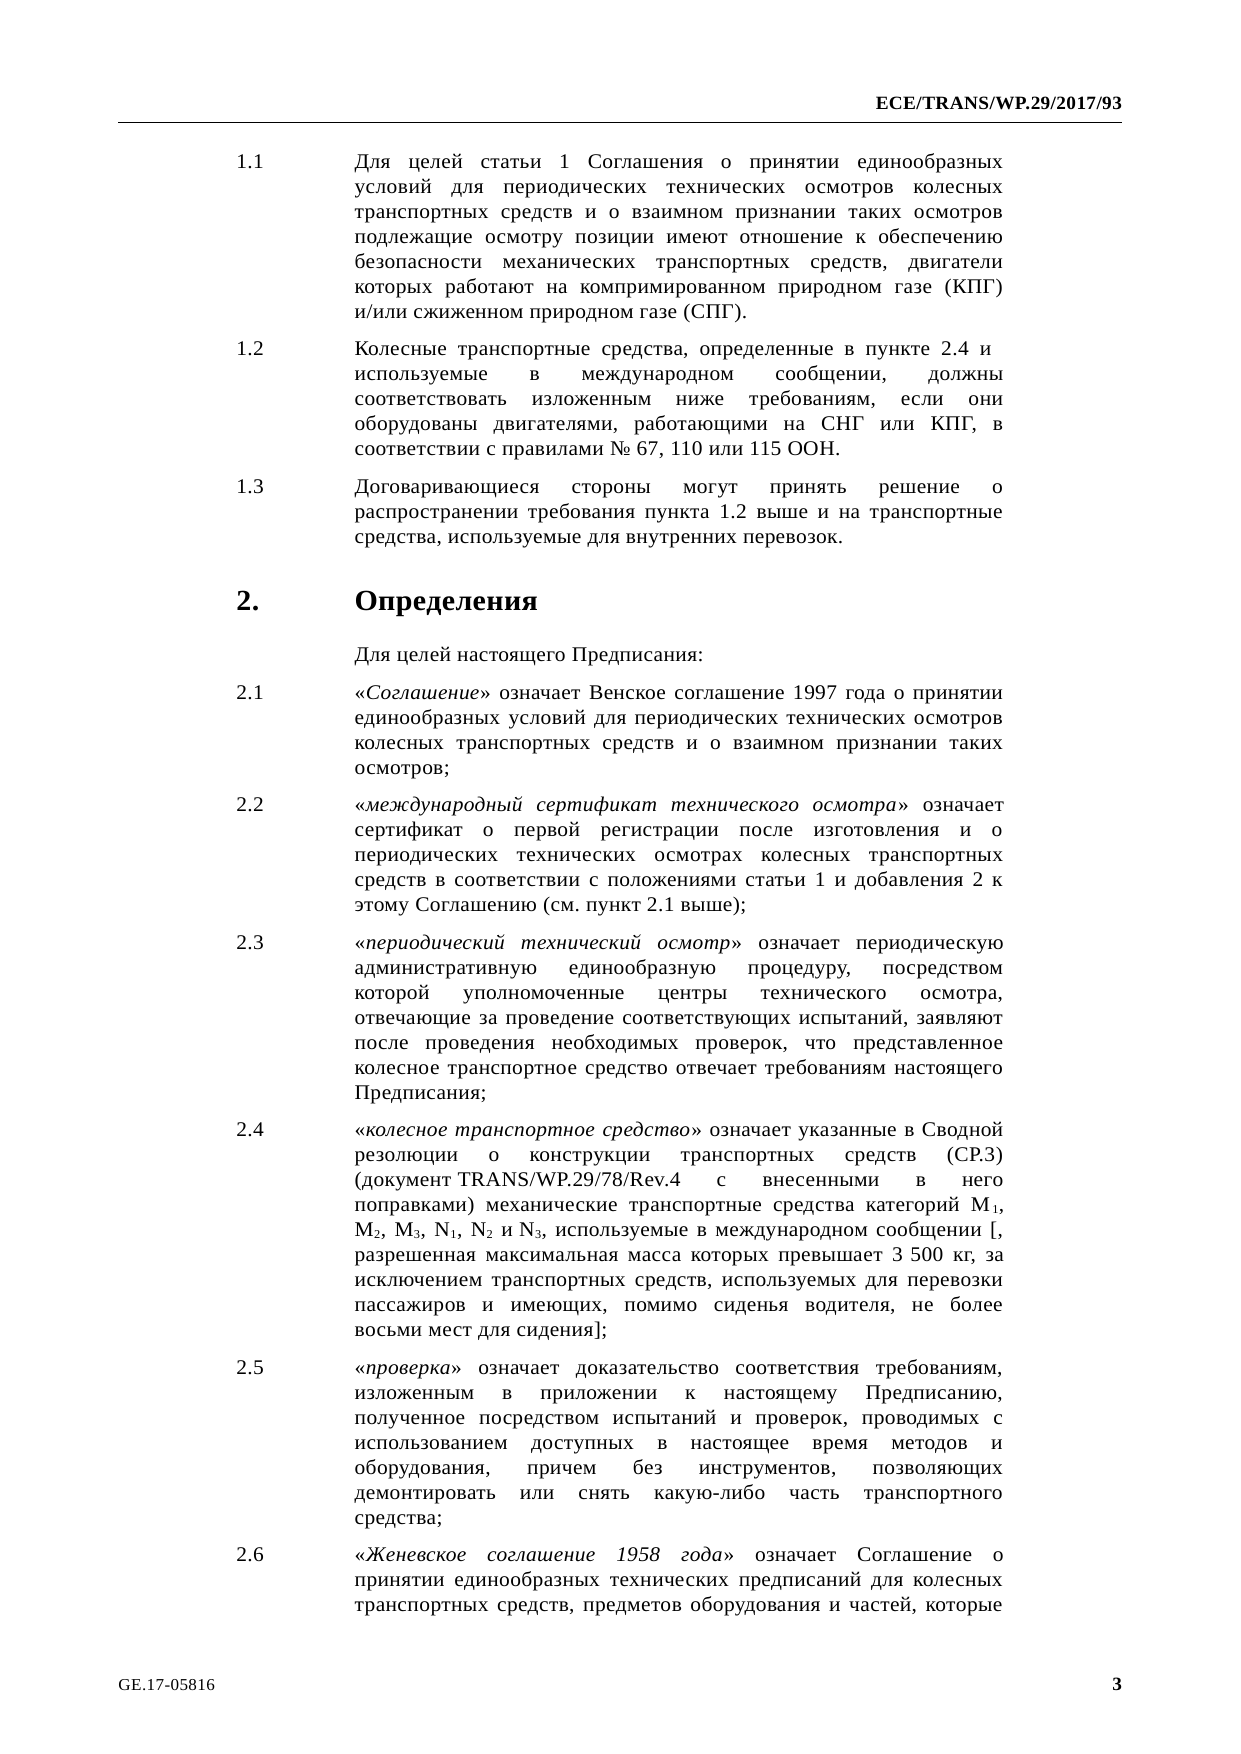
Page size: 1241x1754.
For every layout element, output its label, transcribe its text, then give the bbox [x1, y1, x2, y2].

text 2.3 «периодический технический осмотр» означает периодическую административную единообразную процедуру, посредством которой уполномоченные центры технического осмотра, отвечающие за проведение соответствующих испытаний, заявляют после проведения необходимых проверок, что представленное колесное транспортное средство отвечает требованиям настоящего Предписания; [236, 929, 1004, 1104]
text 1.2 Колесные транспортные средства, определенные в пункте 2.4 и используемые в международном сообщении, должны соответствовать изложенным ниже требованиям, если они оборудованы двигателями, работающими на СНГ или КПГ, в соответствии с правилами № 67, 110 или 115 ООН. [236, 335, 1004, 460]
text 2.5 «проверка» означает доказательство соответствия требованиям, изложенным в приложении к настоящему Предписанию, полученное посредством испытаний и проверок, проводимых с использованием доступных в настоящее время методов и оборудования, причем без инструментов, позволяющих демонтировать или снять какую-либо часть транспортного средства; [236, 1354, 1004, 1529]
text 2.2 «международный сертификат технического осмотра» означает сертификат о первой регистрации после изготовления и о периодических технических осмотрах колесных транспортных средств в соответствии с положениями статьи 1 и добавления 2 к этому Соглашению (см. пункт 2.1 выше); [236, 791, 1004, 916]
text 2.4 «колесное транспортное средство» означает указанные в Сводной резолюции о конструкции транспортных средств (СР.3) (документ TRANS/WP.29/78/Rev.4 с внесенными в него поправками) механические транспортные средства категорий M1, M2, M3, N1, N2 и N3, используемые в международном сообщении [, разрешенная максимальная масса которых превышает 3 500 кг, за исключением транспортных средств, используемых для перевозки пассажиров и имеющих, помимо сиденья водителя, не более восьми мест для сидения]; [236, 1116, 1004, 1341]
text 2. Определения [118, 585, 1004, 616]
text Для целей настоящего Предписания: [236, 641, 1004, 666]
text 1.1 Для целей статьи 1 Соглашения о принятии единообразных условий для периодических технических осмотров колесных транспортных средств и о взаимном признании таких осмотров подлежащие осмотру позиции имеют отношение к обеспечению безопасности механических транспортных средств, двигатели которых работают на компримированном природном газе (КПГ) и/или сжиженном природном газе (СПГ). [236, 148, 1004, 323]
text 2.1 «Соглашение» означает Венское соглашение 1997 года о принятии единообразных условий для периодических технических осмотров колесных транспортных средств и о взаимном признании таких осмотров; [236, 679, 1004, 779]
text 1.3 Договаривающиеся стороны могут принять решение о распространении требования пункта 1.2 выше и на транспортные средства, используемые для внутренних перевозок. [236, 473, 1004, 548]
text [236, 1541, 1004, 1616]
